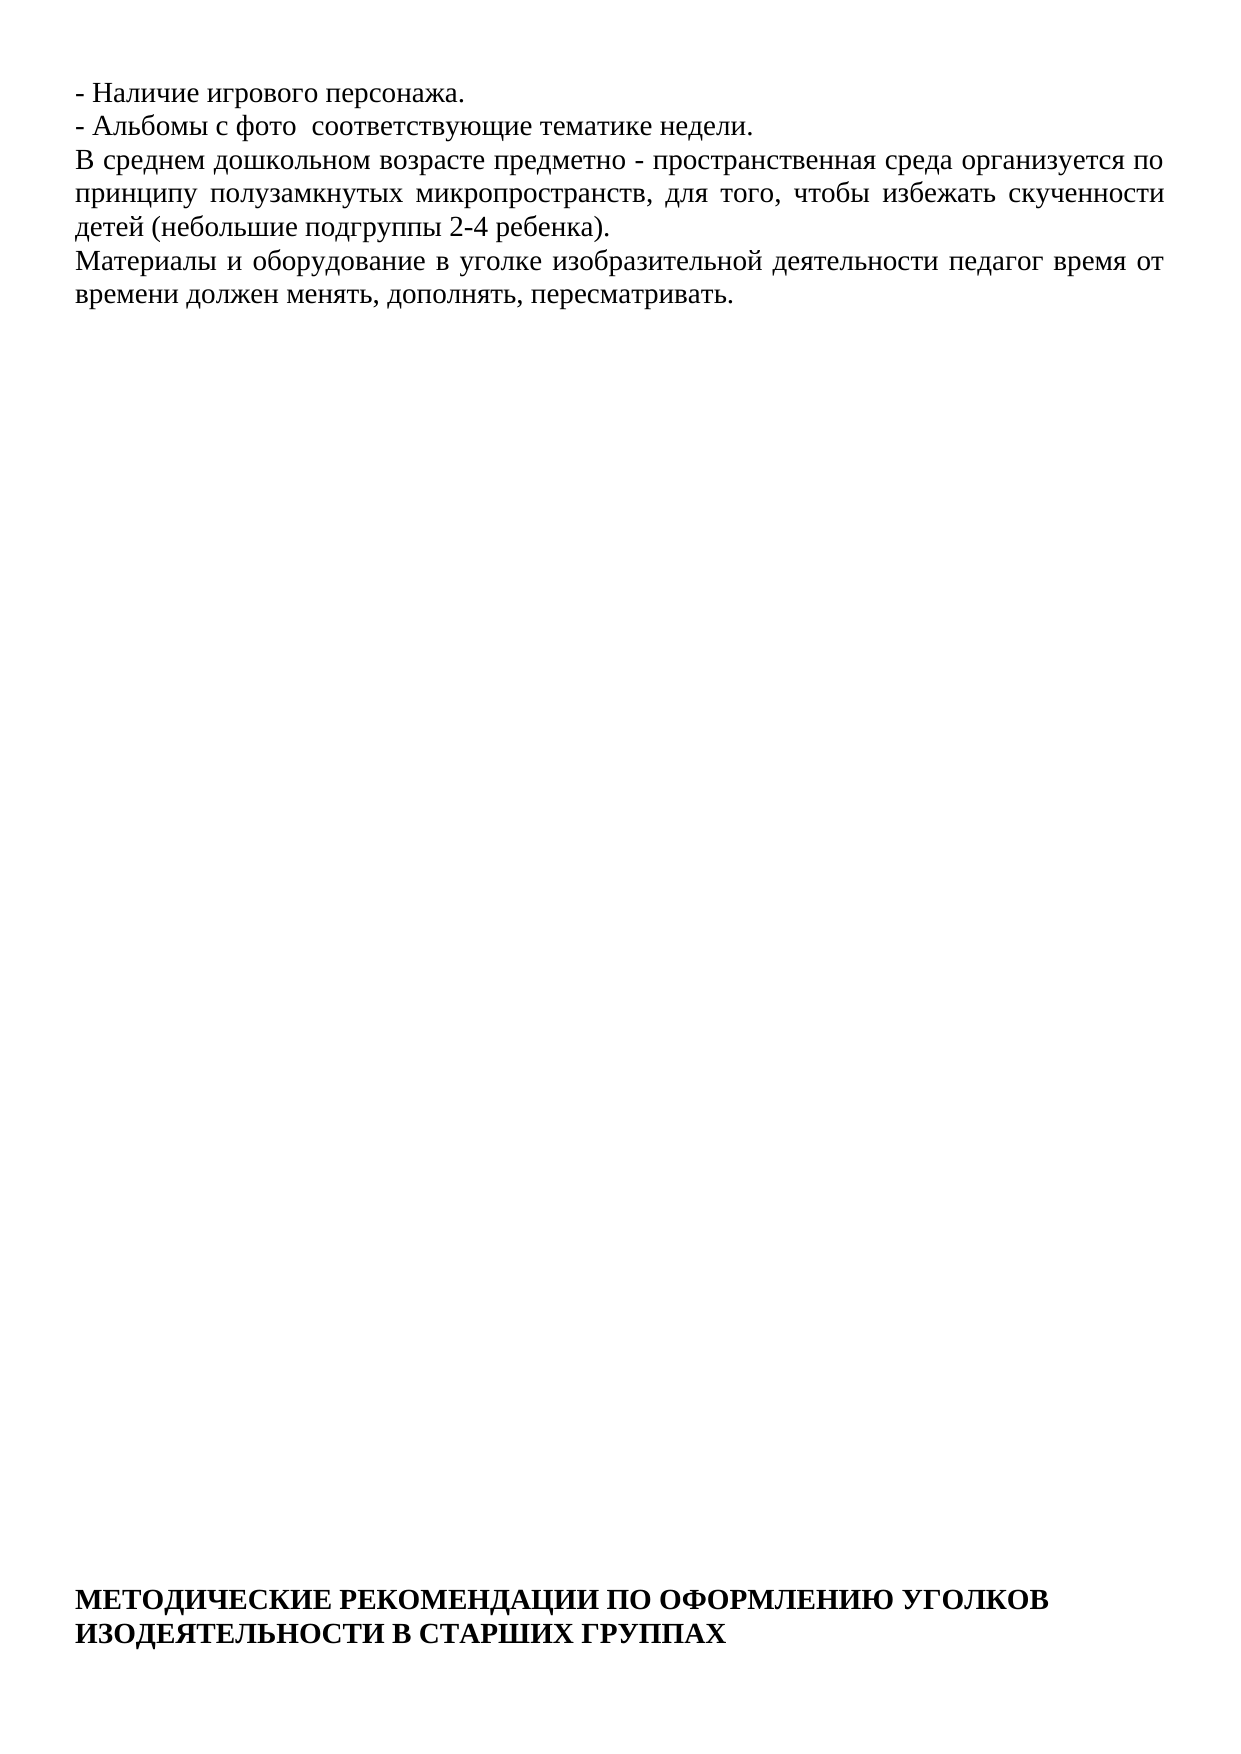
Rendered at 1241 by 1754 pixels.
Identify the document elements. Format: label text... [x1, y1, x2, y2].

text Материалы и оборудование в уголке изобразительной деятельности педагог время от времени должен менять, дополнять, пересматривать. [75, 243, 1165, 310]
text - Альбомы с фото соответствующие тематике недели. [75, 108, 1165, 142]
text - Наличие игрового персонажа. [75, 75, 1165, 108]
text МЕТОДИЧЕСКИЕ РЕКОМЕНДАЦИИ ПО ОФОРМЛЕНИЮ УГОЛКОВ ИЗОДЕЯТЕЛЬНОСТИ В СТАРШИХ ГРУППАХ [75, 1582, 1165, 1649]
text В среднем дошкольном возрасте предметно - пространственная среда организуется по принципу полузамкнутых микропространств, для того, чтобы избежать скученности детей (небольшие подгруппы 2-4 ребенка). [75, 142, 1165, 243]
